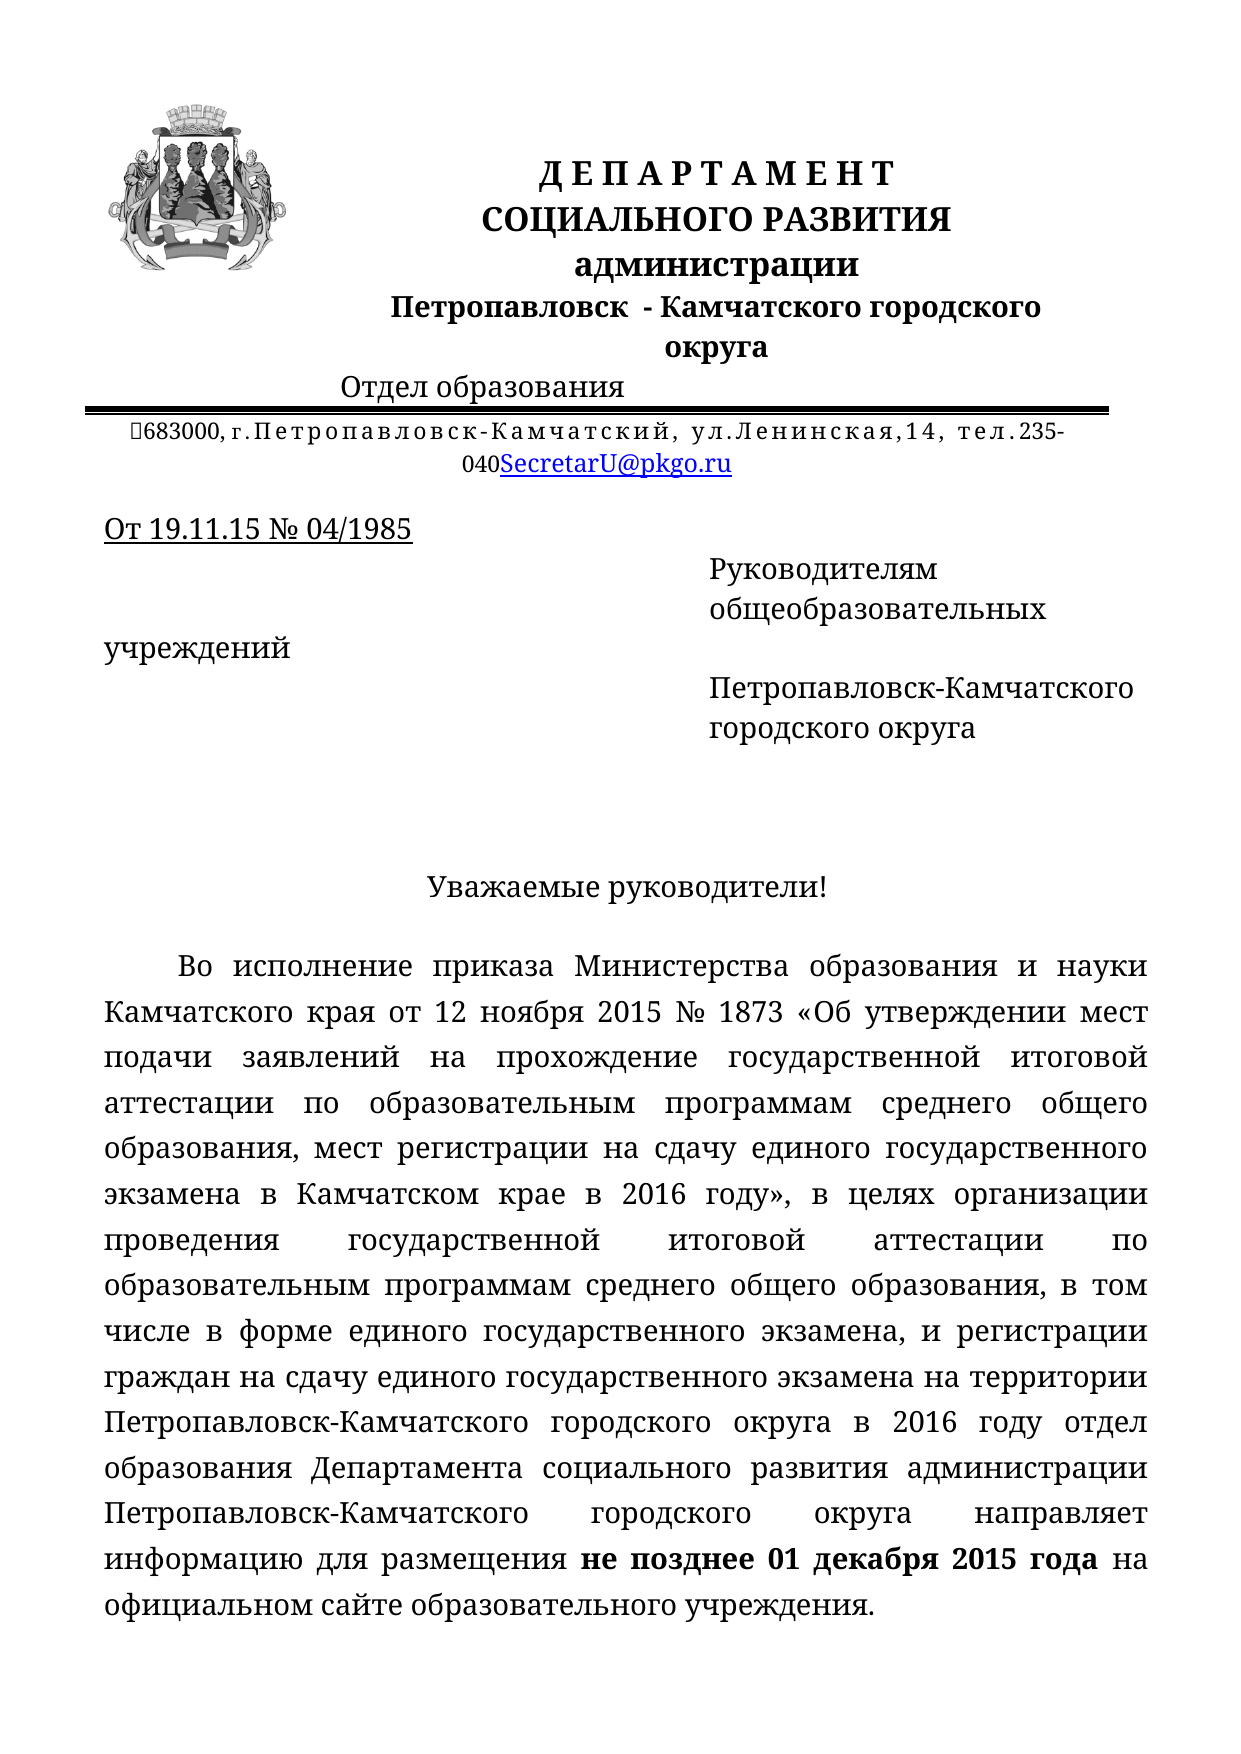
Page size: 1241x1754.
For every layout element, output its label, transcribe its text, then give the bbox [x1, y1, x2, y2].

text общеобразовательных учреждений [103, 588, 1152, 667]
text Петропавловск-Камчатского [103, 667, 1152, 707]
table_header [66, 105, 328, 406]
text городского округа [103, 707, 1152, 747]
text Во исполнение приказа Министерства образования и науки Камчатского края от 12 ноября 2015 № 1873 «Об утверждении мест подачи заявлений на прохождение государственной итоговой аттестации по образовательным программам среднего общего образования, мест регистрации на сдачу единого государственного экзамена в Камчатском крае в 2016 году», в целях организации проведения государственной итоговой аттестации по образовательным программам среднего общего образования, в том числе в форме единого государственного экзамена, и регистрации граждан на сдачу единого государственного экзамена на территории Петропавловск-Камчатского городского округа в 2016 году отдел образования Департамента социального развития администрации Петропавловск-Камчатского городского округа направляет информацию для размещения не позднее 01 декабря 2015 года на официальном сайте образовательного учреждения. [103, 945, 1149, 1624]
table_cell 683000, г.Петропавловск-Камчатский, ул.Ленинская,14, тел.235-040SecretarU@pkgo.ru [85, 415, 1108, 480]
table_header Д Е П А Р Т А М Е Н Т СОЦИАЛЬНОГО РАЗВИТИЯ администрации Петропавловск - Камчатского городского округа Отдел образования [329, 105, 1104, 406]
text Уважаемые руководители! [103, 866, 1152, 906]
text Руководителям [103, 548, 1152, 588]
text От 19.11.15 № 04/1985 [103, 509, 1152, 548]
